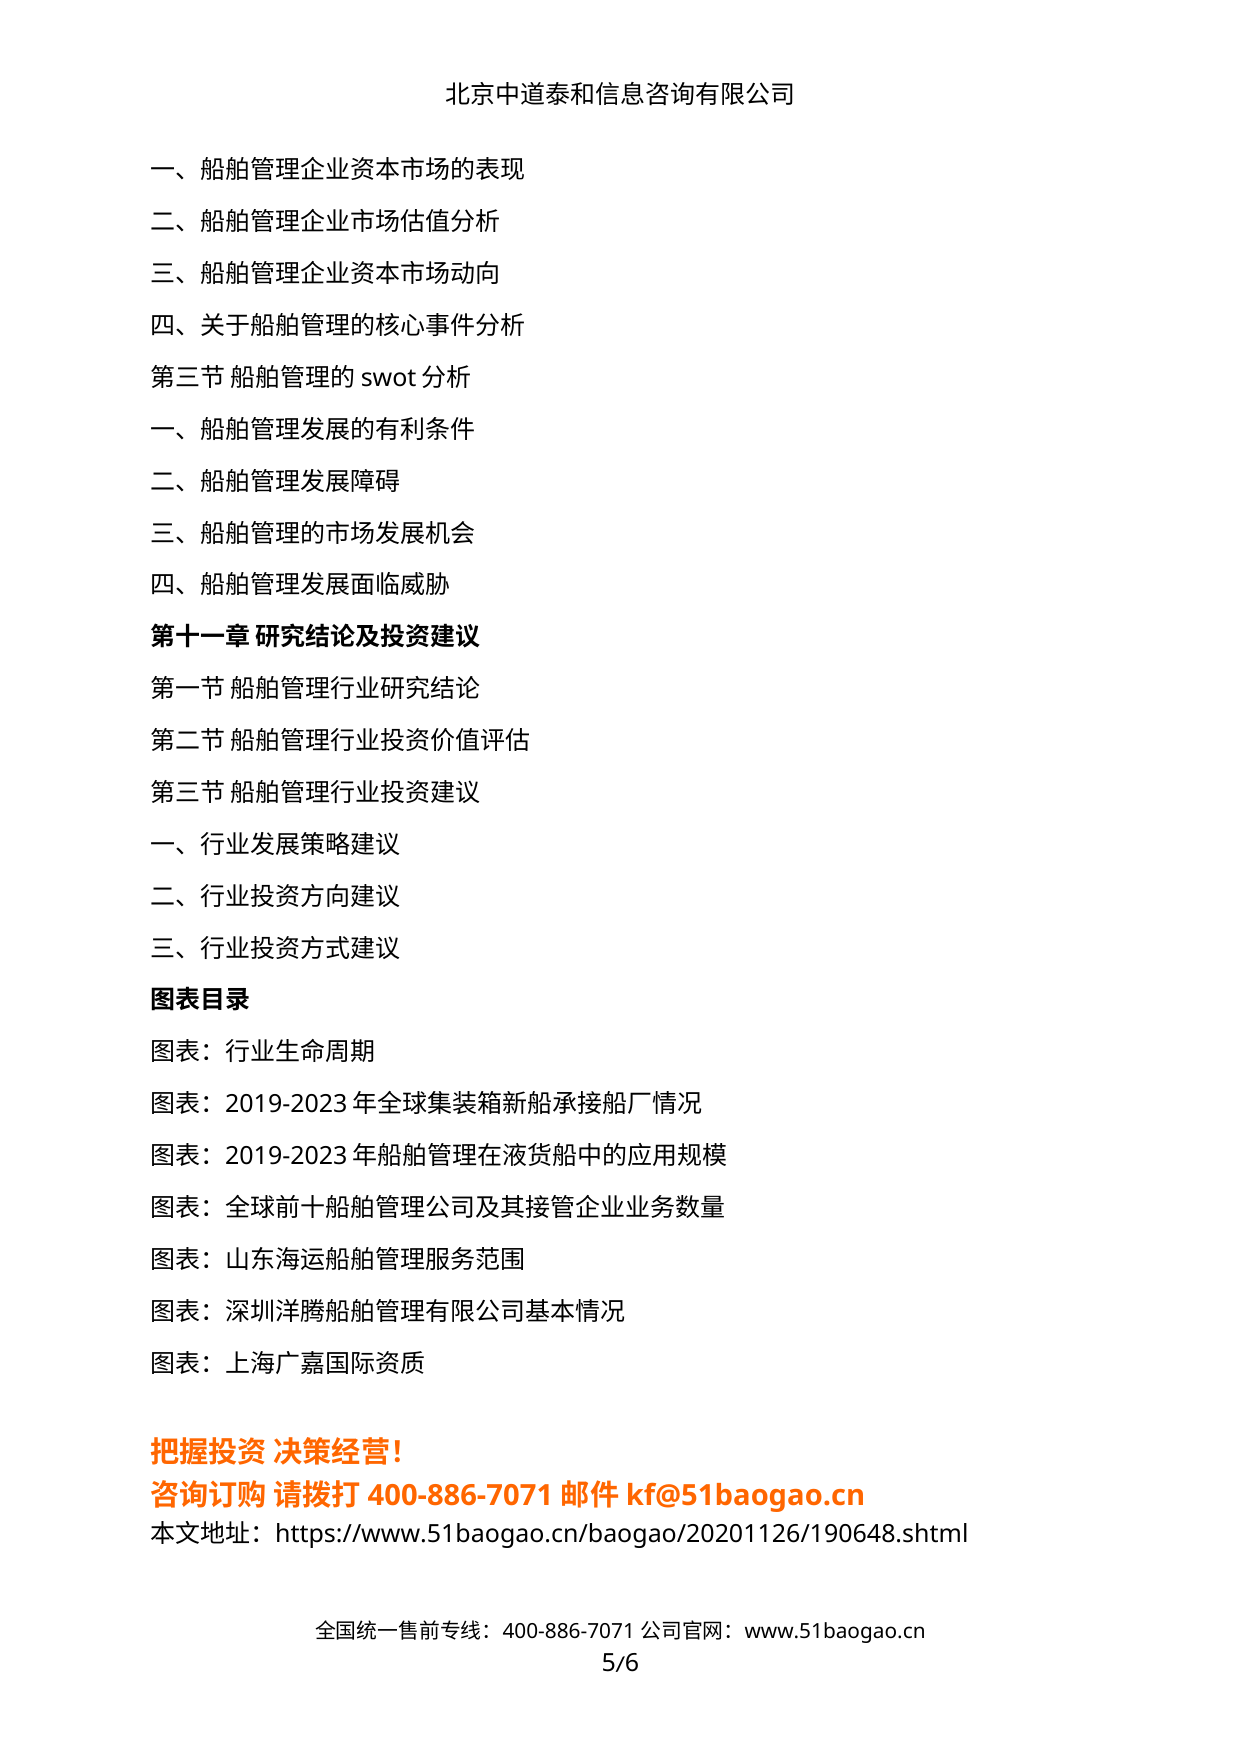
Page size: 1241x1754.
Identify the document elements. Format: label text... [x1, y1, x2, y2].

text 把握投资 决策经营！咨询订购 请拨打 400-886-7071 邮件 kf@51baogao.cn本文地址：https://www.51baogao.cn/baogao/20201126/190648.shtml [150, 1395, 1090, 1550]
text 三、船舶管理企业资本市场动向 [150, 254, 1090, 290]
text 图表：深圳洋腾船舶管理有限公司基本情况 [150, 1291, 1090, 1327]
text 第三节 船舶管理的swot分析 [150, 357, 1090, 394]
text 图表：全球前十船舶管理公司及其接管企业业务数量 [150, 1187, 1090, 1224]
text 二、船舶管理企业市场估值分析 [150, 202, 1090, 238]
text 第十一章 研究结论及投资建议 [150, 617, 1090, 653]
text 四、船舶管理发展面临威胁 [150, 565, 1090, 601]
text 图表：2019-2023年船舶管理在液货船中的应用规模 [150, 1136, 1090, 1172]
text 二、行业投资方向建议 [150, 876, 1090, 912]
text 图表：上海广嘉国际资质 [150, 1343, 1090, 1379]
text 图表：2019-2023年全球集装箱新船承接船厂情况 [150, 1084, 1090, 1120]
text 一、船舶管理企业资本市场的表现 [150, 150, 1090, 186]
text 四、关于船舶管理的核心事件分析 [150, 306, 1090, 342]
text 一、船舶管理发展的有利条件 [150, 409, 1090, 446]
text 图表：山东海运船舶管理服务范围 [150, 1239, 1090, 1276]
text 图表目录 [150, 980, 1090, 1016]
text 第三节 船舶管理行业投资建议 [150, 772, 1090, 809]
text 图表：行业生命周期 [150, 1032, 1090, 1068]
text 一、行业发展策略建议 [150, 824, 1090, 861]
text 三、船舶管理的市场发展机会 [150, 513, 1090, 549]
text 三、行业投资方式建议 [150, 928, 1090, 964]
text 第一节 船舶管理行业研究结论 [150, 669, 1090, 705]
text 第二节 船舶管理行业投资价值评估 [150, 721, 1090, 757]
text 二、船舶管理发展障碍 [150, 461, 1090, 497]
